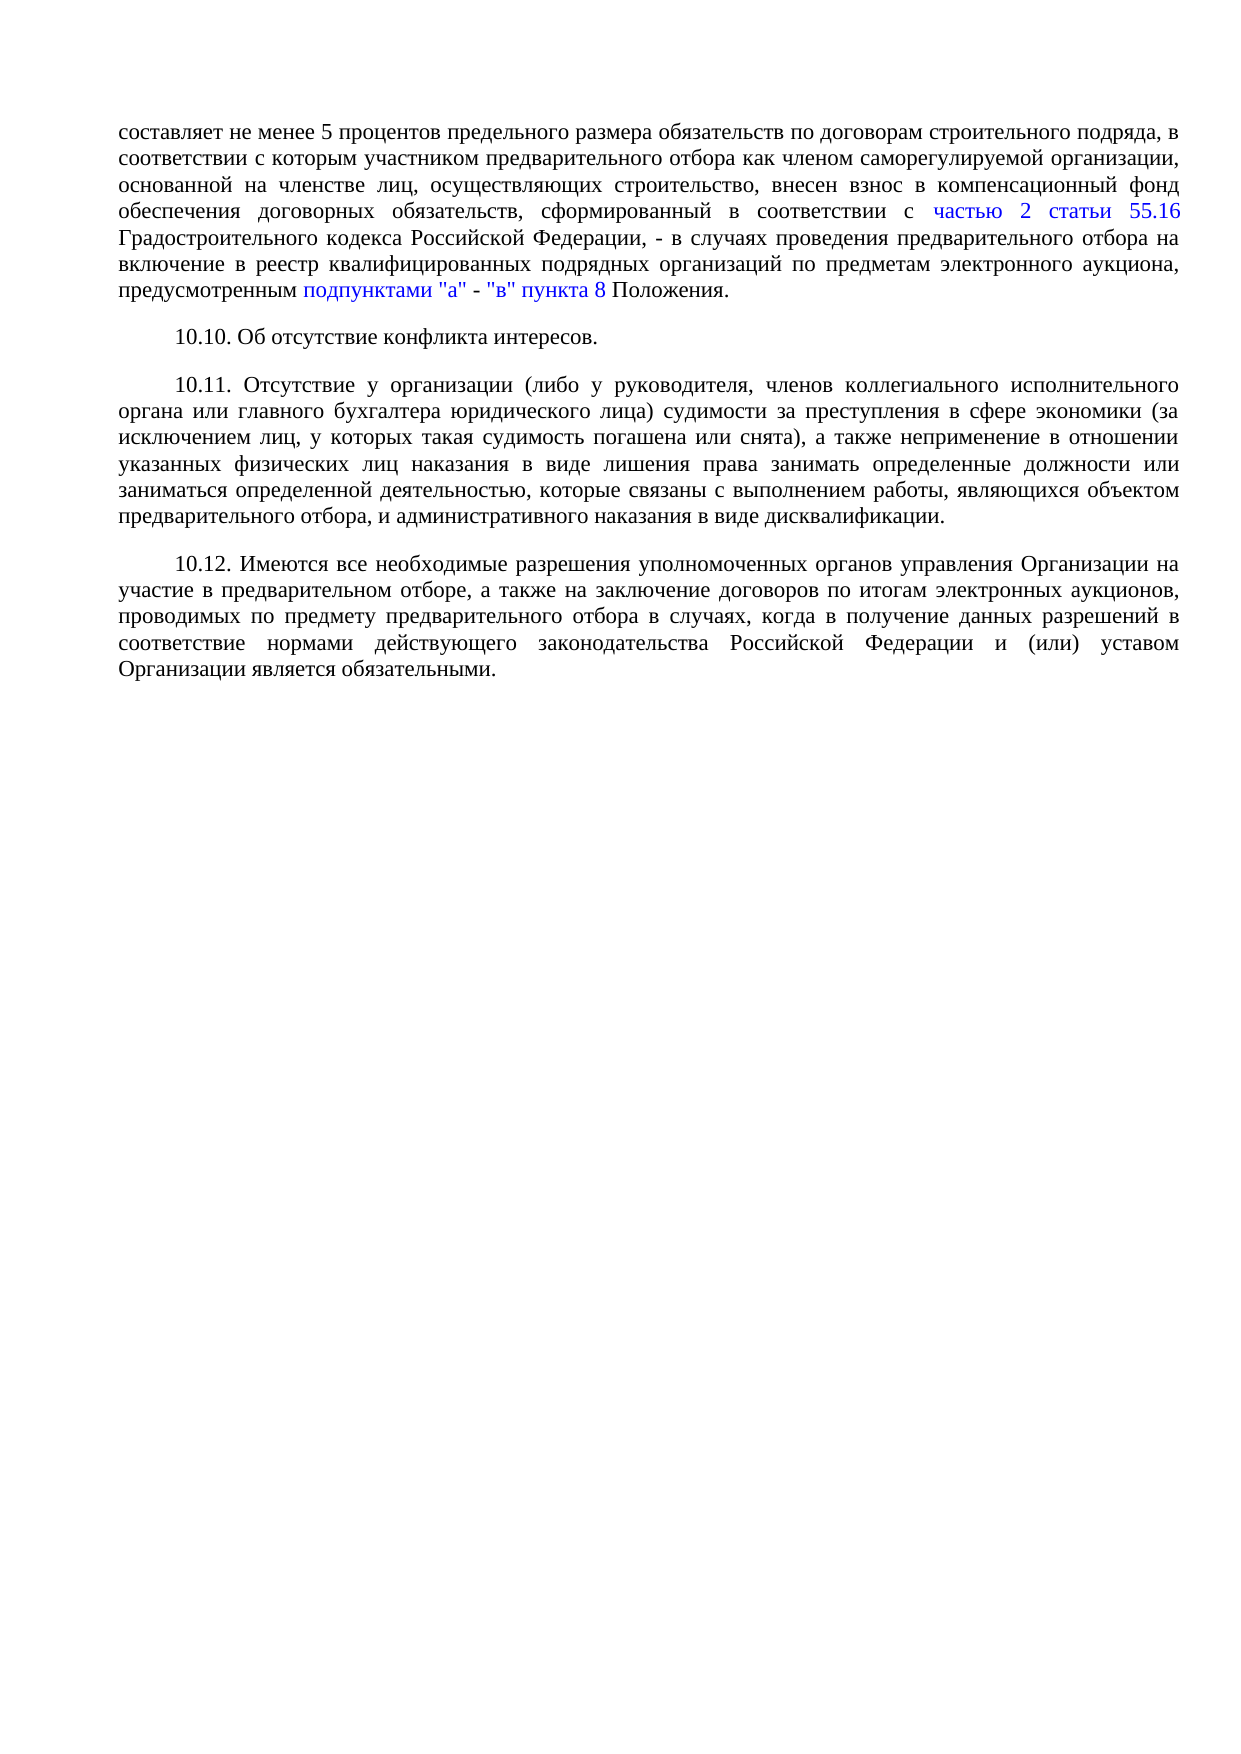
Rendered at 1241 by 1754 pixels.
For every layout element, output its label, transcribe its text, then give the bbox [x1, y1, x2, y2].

text 10.12. Имеются все необходимые разрешения уполномоченных органов управления Организации на участие в предварительном отборе, а также на заключение договоров по итогам электронных аукционов, проводимых по предмету предварительного отбора в случаях, когда в получение данных разрешений в соответствие нормами действующего законодательства Российской Федерации и (или) уставом Организации является обязательными. [118, 549, 1181, 681]
text 10.11. Отсутствие у организации (либо у руководителя, членов коллегиального исполнительного органа или главного бухгалтера юридического лица) судимости за преступления в сфере экономики (за исключением лиц, у которых такая судимость погашена или снята), а также неприменение в отношении указанных физических лиц наказания в виде лишения права занимать определенные должности или заниматься определенной деятельностью, которые связаны с выполнением работы, являющихся объектом предварительного отбора, и административного наказания в виде дисквалификации. [118, 371, 1181, 529]
text 10.10. Об отсутствие конфликта интересов. [118, 323, 1181, 350]
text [118, 118, 1181, 303]
